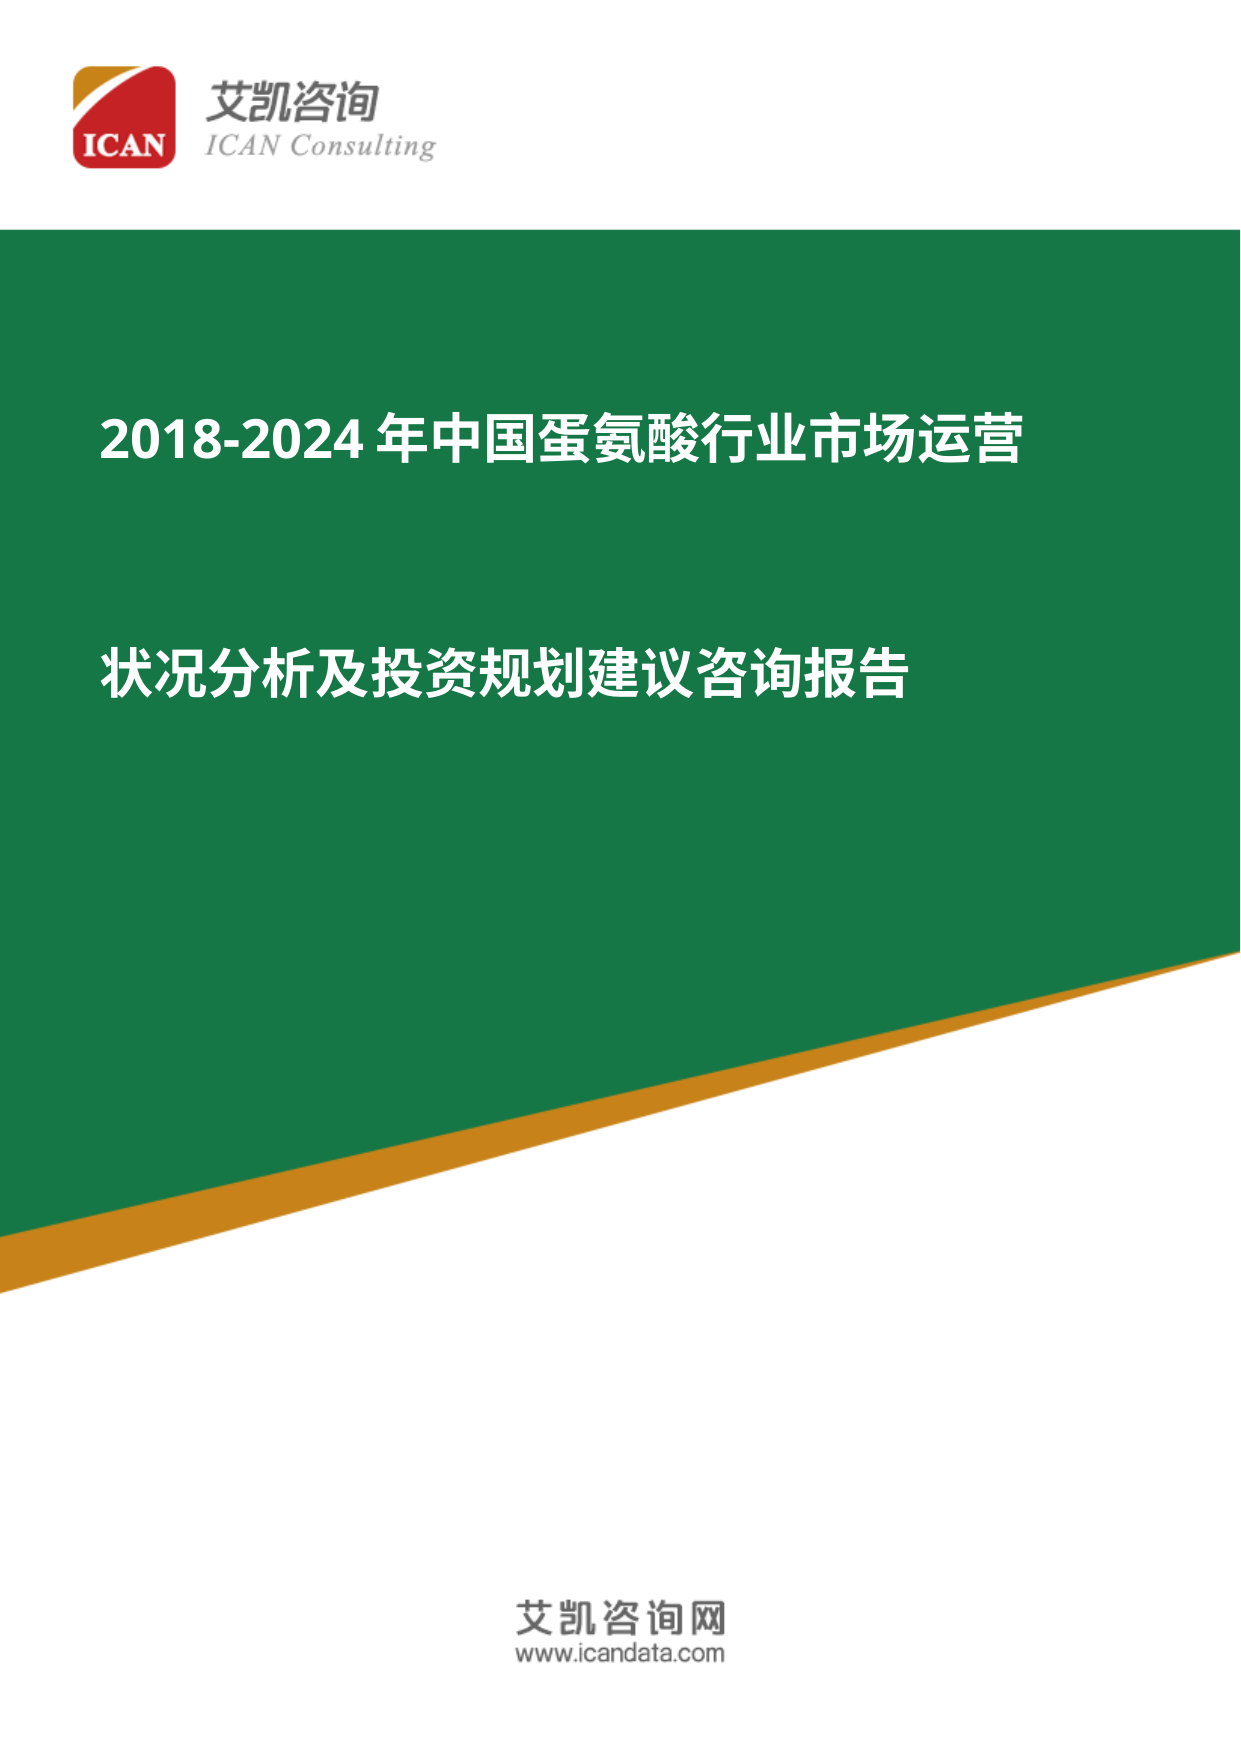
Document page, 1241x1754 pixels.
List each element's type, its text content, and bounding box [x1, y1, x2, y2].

picture [0, 5, 1241, 1754]
subtitle 2018-2024年中国蛋氨酸行业市场运营状况分析及投资规划建议咨询报告 [99, 386, 1053, 718]
